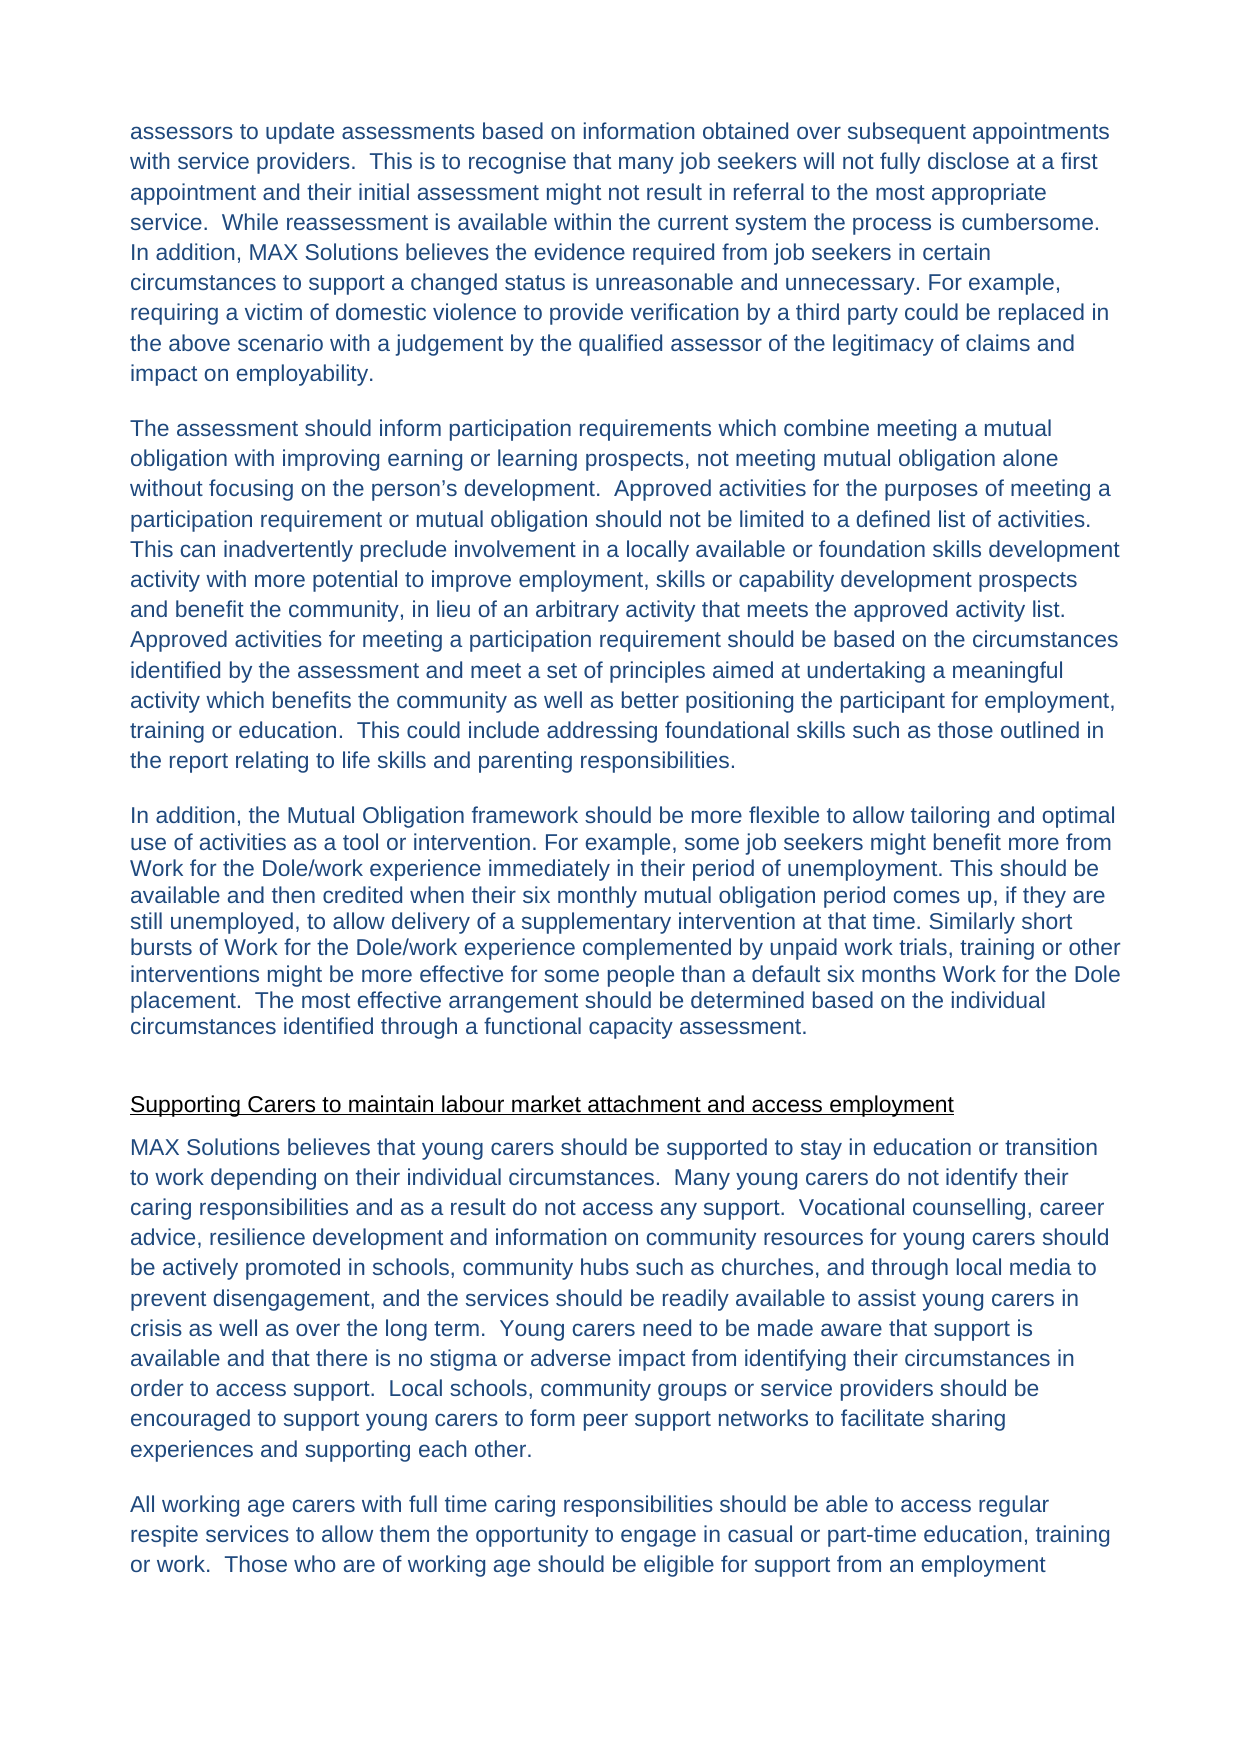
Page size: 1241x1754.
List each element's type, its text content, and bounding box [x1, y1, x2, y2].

text Supporting Carers to maintain labour market attachment and access employment [130, 1091, 1122, 1117]
text In addition, the Mutual Obligation framework should be more flexible to allow tailoring and optimal use of activities as a tool or intervention. For example, some job seekers might benefit more from Work for the Dole/work experience immediately in their period of unemployment. This should be available and then credited when their six monthly mutual obligation period comes up, if they are still unemployed, to allow delivery of a supplementary intervention at that time. Similarly short bursts of Work for the Dole/work experience complemented by unpaid work trials, training or other interventions might be more effective for some people than a default six months Work for the Dole placement. The most effective arrangement should be determined based on the individual circumstances identified through a functional capacity assessment. [130, 802, 1122, 1040]
text MAX Solutions believes that young carers should be supported to stay in education or transition to work depending on their individual circumstances. Many young carers do not identify their caring responsibilities and as a result do not access any support. Vocational counselling, career advice, resilience development and information on community resources for young carers should be actively promoted in schools, community hubs such as churches, and through local media to prevent disengagement, and the services should be readily available to assist young carers in crisis as well as over the long term. Young carers need to be made aware that support is available and that there is no stigma or adverse impact from identifying their circumstances in order to access support. Local schools, community groups or service providers should be encouraged to support young carers to form peer support networks to facilitate sharing experiences and supporting each other. [130, 1133, 1122, 1462]
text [130, 118, 1122, 386]
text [130, 1491, 1122, 1577]
text The assessment should inform participation requirements which combine meeting a mutual obligation with improving earning or learning prospects, not meeting mutual obligation alone without focusing on the person’s development. Approved activities for the purposes of meeting a participation requirement or mutual obligation should not be limited to a defined list of activities. This can inadvertently preclude involvement in a locally available or foundation skills development activity with more potential to improve employment, skills or capability development prospects and benefit the community, in lieu of an arbitrary activity that meets the approved activity list. Approved activities for meeting a participation requirement should be based on the circumstances identified by the assessment and meet a set of principles aimed at undertaking a meaningful activity which benefits the community as well as better positioning the participant for employment, training or education. This could include addressing foundational skills such as those outlined in the report relating to life skills and parenting responsibilities. [130, 415, 1122, 774]
